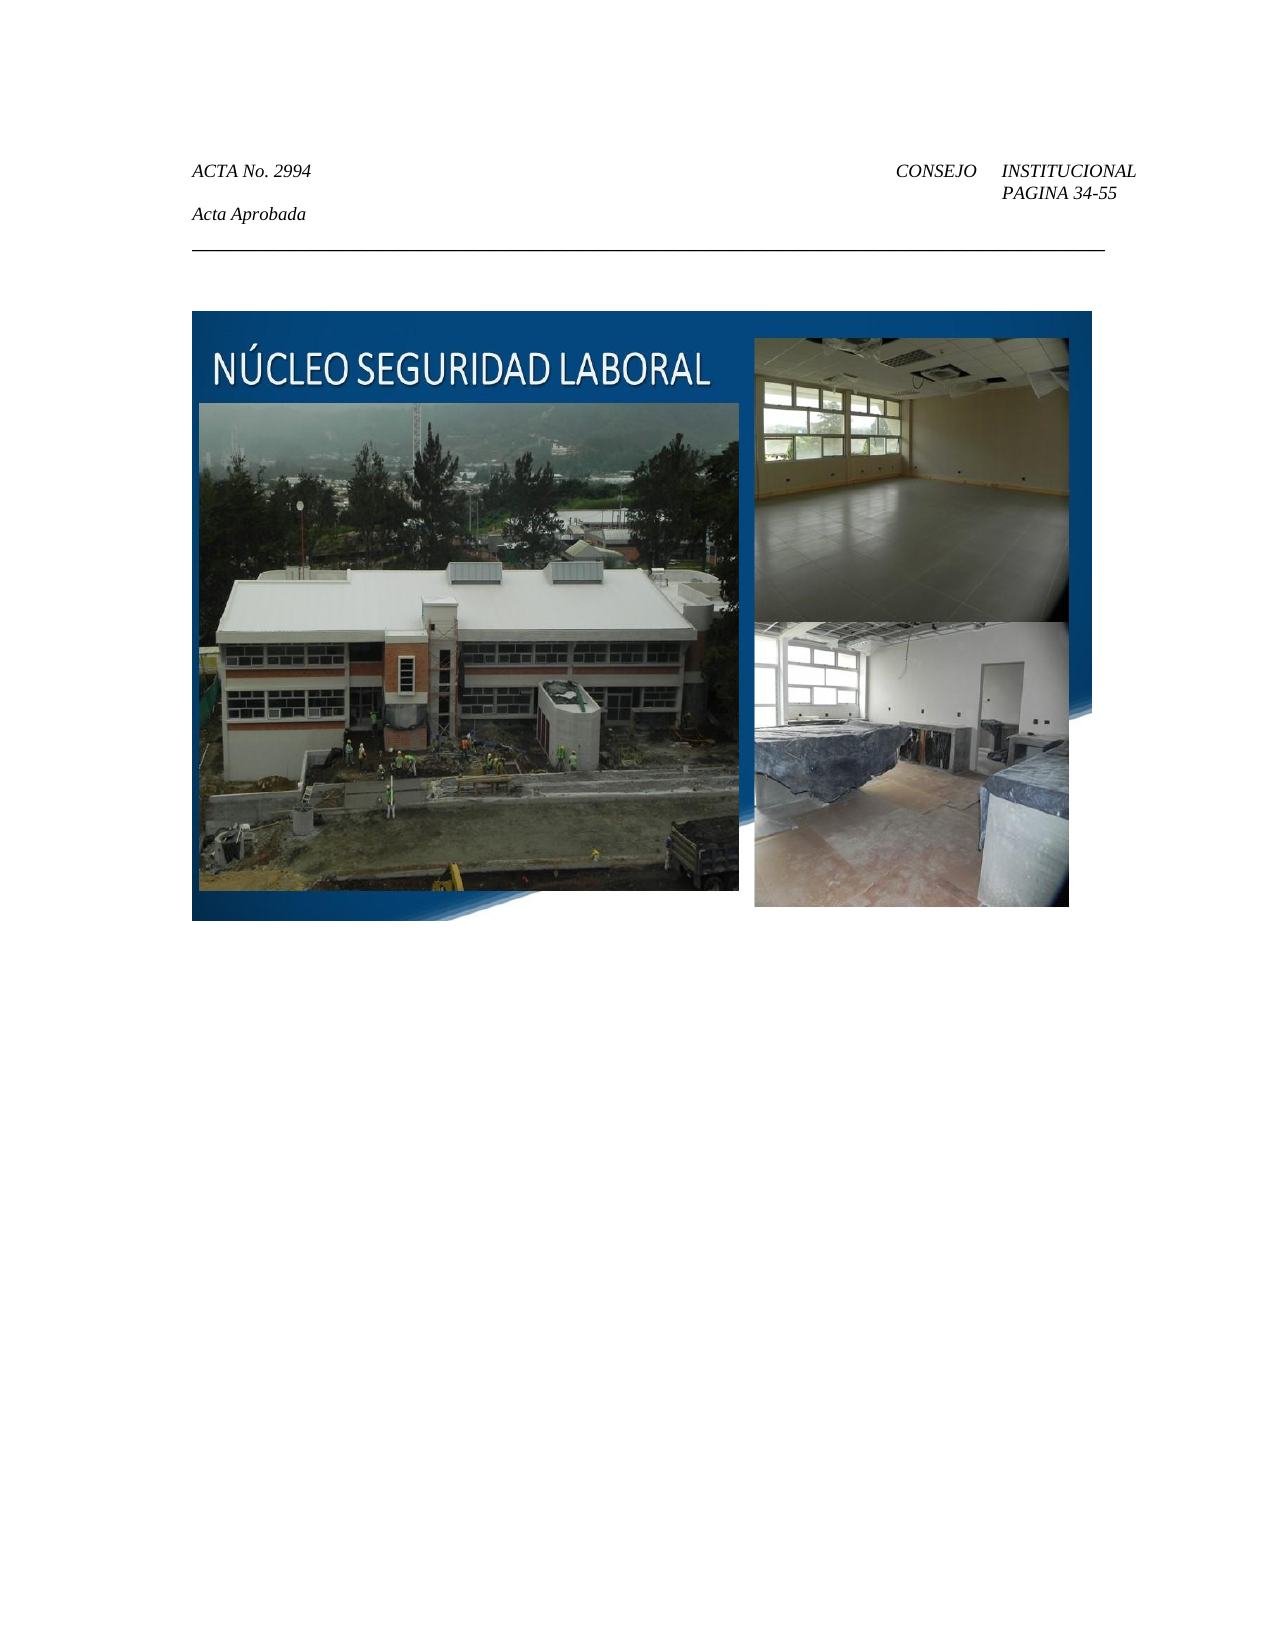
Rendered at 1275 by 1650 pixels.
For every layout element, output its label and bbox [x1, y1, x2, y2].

picture [192, 311, 1092, 921]
